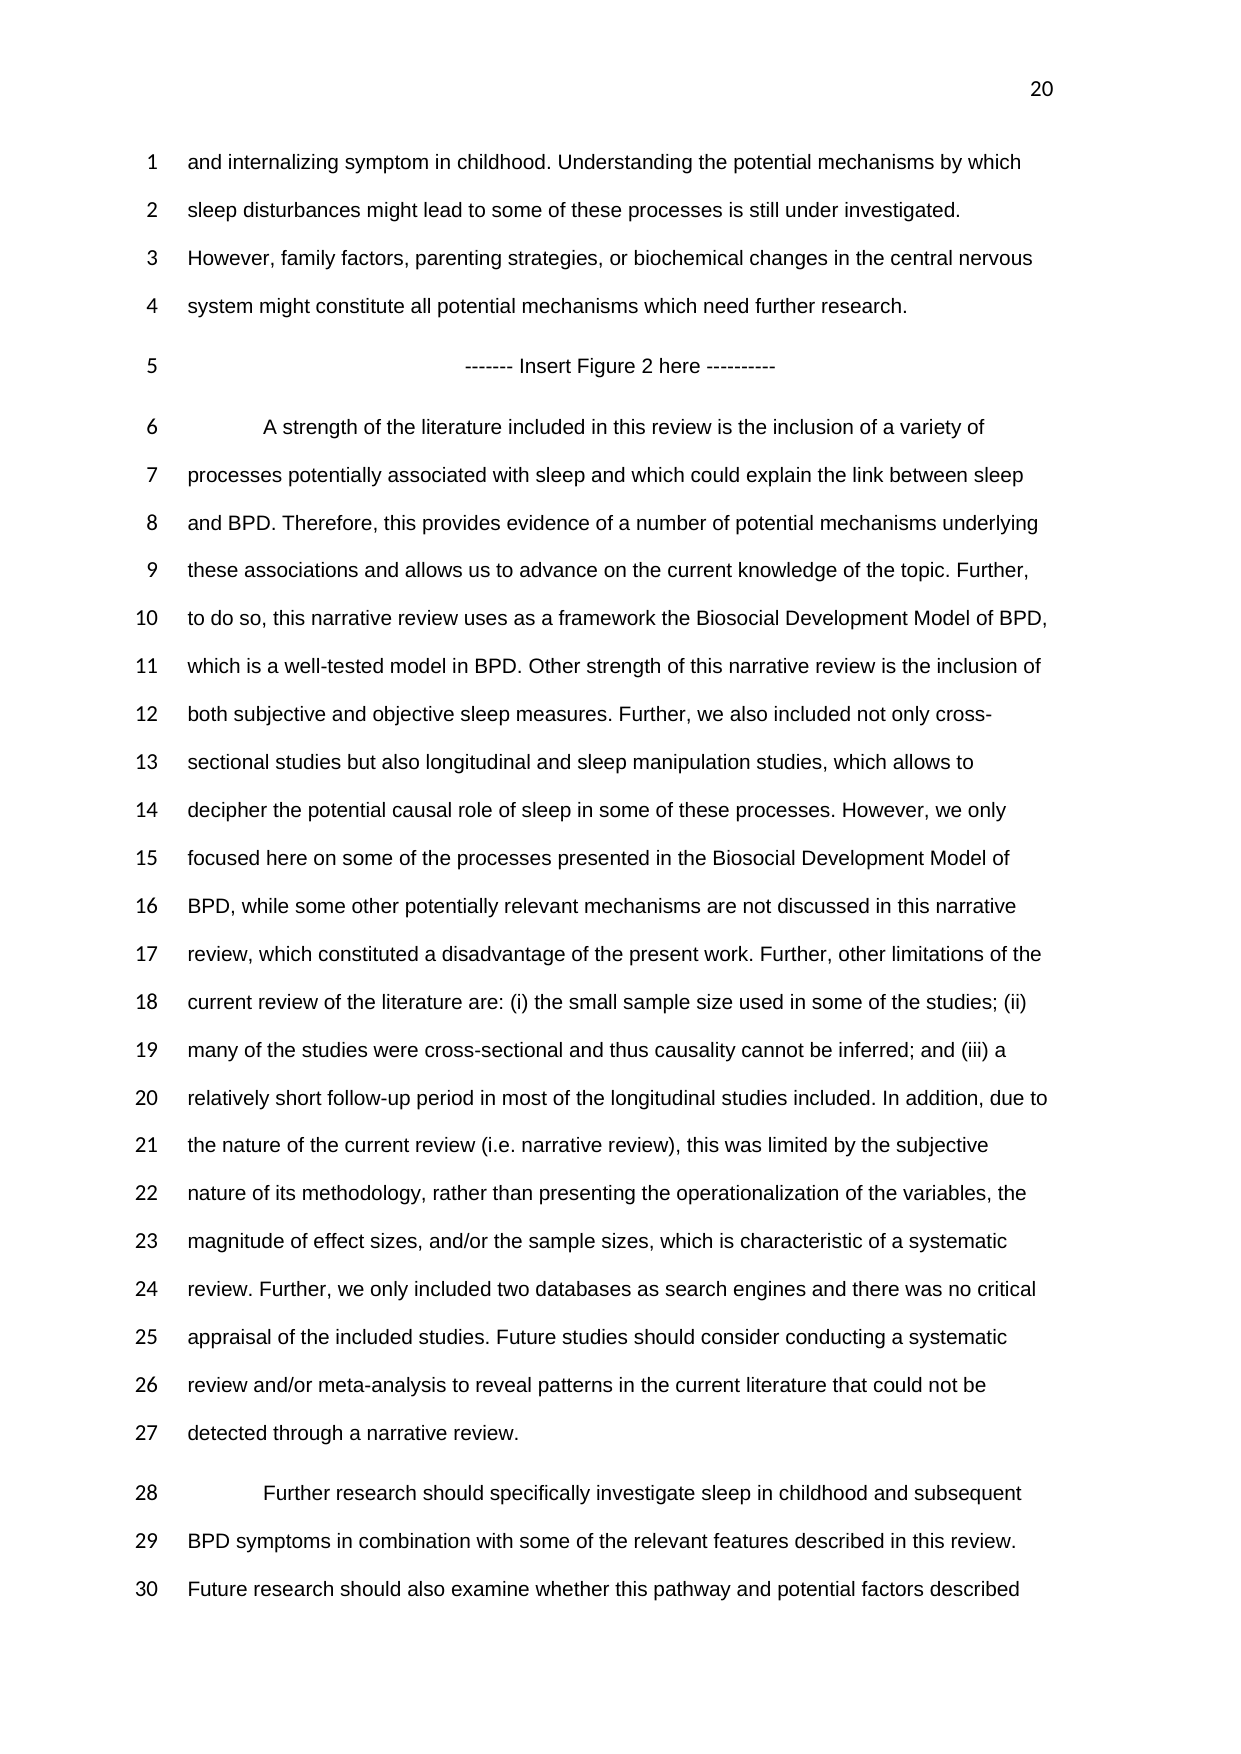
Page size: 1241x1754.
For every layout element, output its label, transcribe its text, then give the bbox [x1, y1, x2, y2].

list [187, 1481, 1053, 1601]
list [187, 150, 1053, 318]
text A strength of the literature included in this review is the inclusion of a variety of processes potentially associated with sleep and which could explain the link between sleep and BPD. Therefore, this provides evidence of a number of potential mechanisms underlying these associations and allows us to advance on the current knowledge of the topic. Further, to do so, this narrative review uses as a framework the Biosocial Development Model of BPD, which is a well-tested model in BPD. Other strength of this narrative review is the inclusion of both subjective and objective sleep measures. Further, we also included not only cross-sectional studies but also longitudinal and sleep manipulation studies, which allows to decipher the potential causal role of sleep in some of these processes. However, we only focused here on some of the processes presented in the Biosocial Development Model of BPD, while some other potentially relevant mechanisms are not discussed in this narrative review, which constituted a disadvantage of the present work. Further, other limitations of the current review of the literature are: (i) the small sample size used in some of the studies; (ii) many of the studies were cross-sectional and thus causality cannot be inferred; and (iii) a relatively short follow-up period in most of the longitudinal studies included. In addition, due to the nature of the current review (i.e. narrative review), this was limited by the subjective nature of its methodology, rather than presenting the operationalization of the variables, the magnitude of effect sizes, and/or the sample sizes, which is characteristic of a systematic review. Further, we only included two databases as search engines and there was no critical appraisal of the included studies. Future studies should consider conducting a systematic review and/or meta-analysis to reveal patterns in the current literature that could not be detected through a narrative review. [187, 414, 1053, 1445]
list ------- Insert Figure 2 here ---------- [187, 354, 1053, 378]
